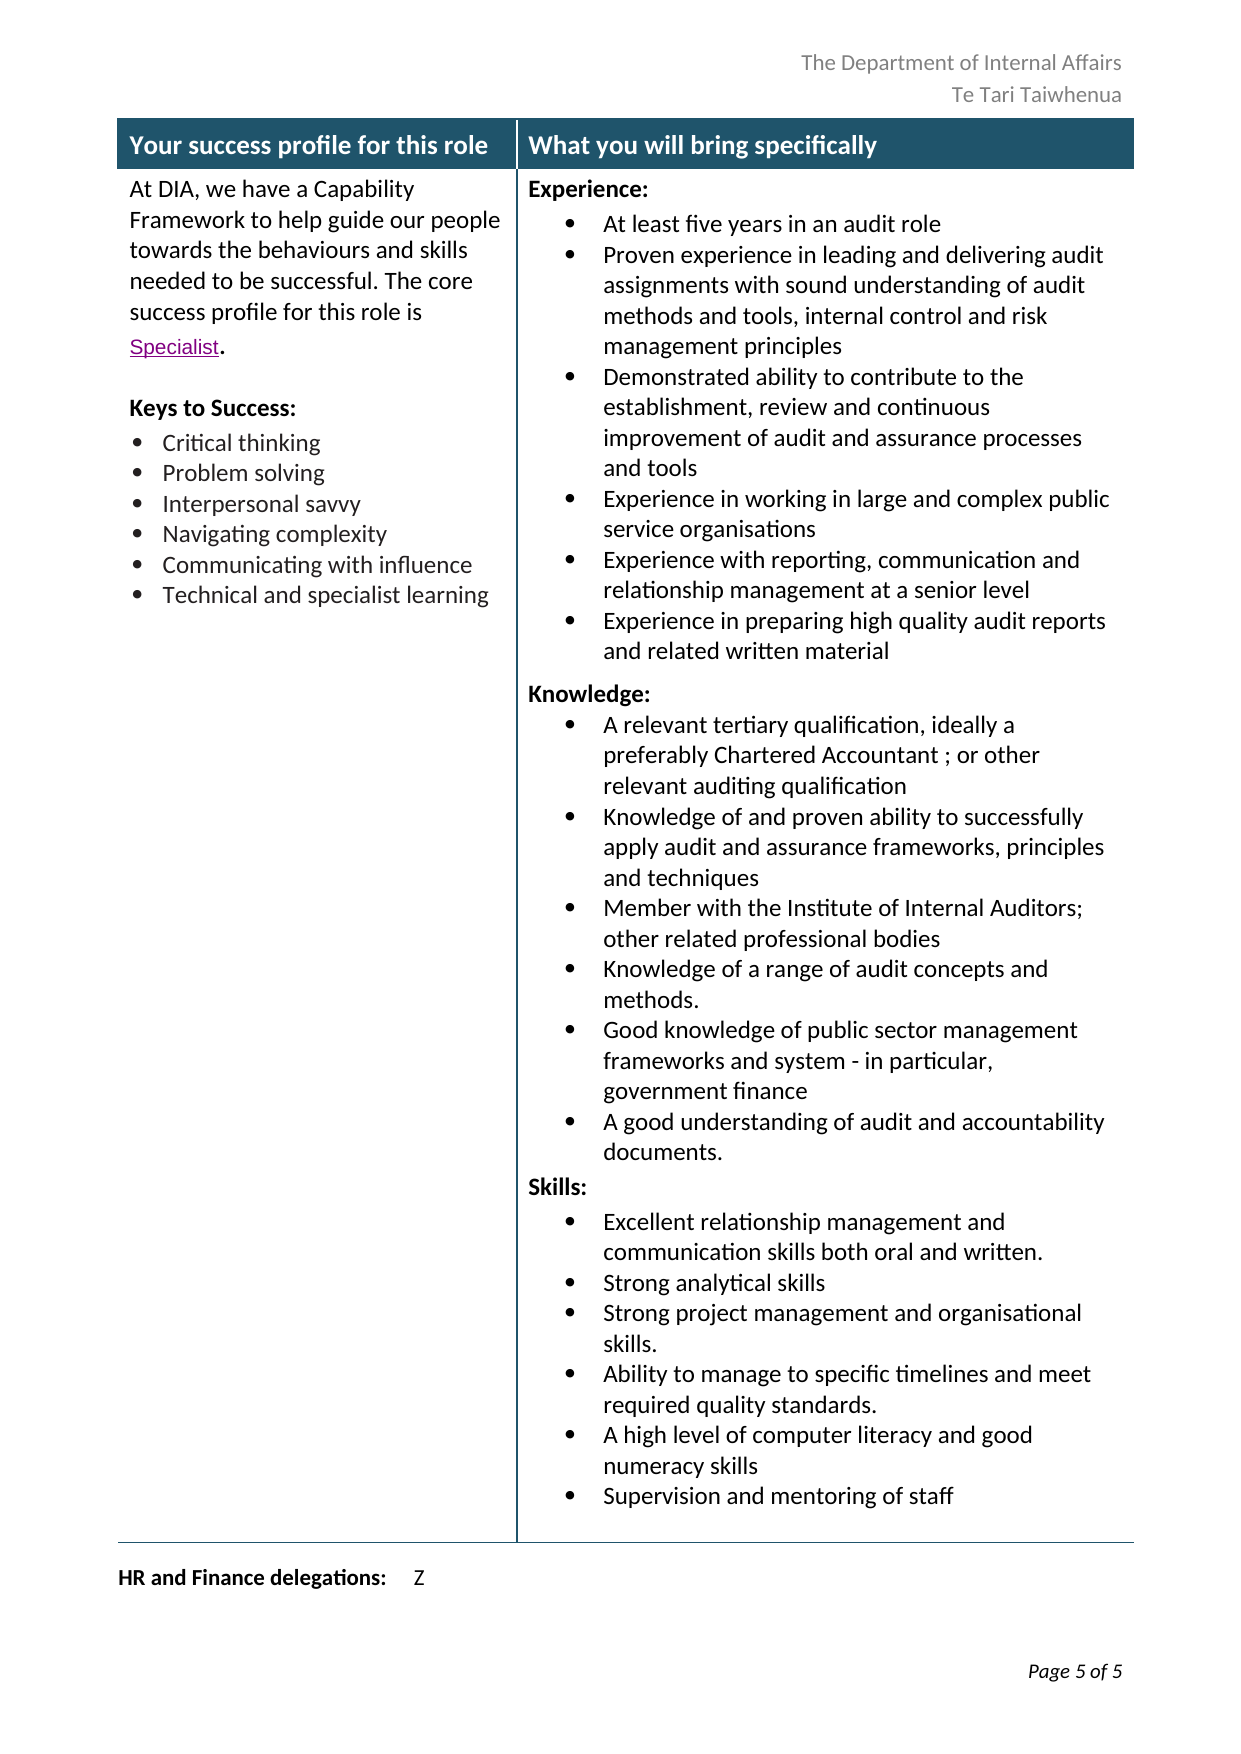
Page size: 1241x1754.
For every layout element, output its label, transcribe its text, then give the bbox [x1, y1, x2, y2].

table_cell At DIA, we have a Capability Framework to help guide our people towards the behaviours and skills needed to be successful. The core success profile for this role is Specialist. Keys to Success: Critical thinking Problem solving Interpersonal savvy Navigating complexity Communicating with influence Technical and specialist learning [118, 169, 516, 1541]
table_header What you will bring specifically [518, 120, 1133, 169]
text HR and Finance delegations: Z [118, 1563, 1122, 1591]
table_header Your success profile for this role [119, 120, 516, 169]
table_cell Experience: At least five years in an audit role Proven experience in leading and delivering audit assignments with sound understanding of audit methods and tools, internal control and risk management principles Demonstrated ability to contribute to the establishment, review and continuous improvement of audit and assurance processes and tools Experience in working in large and complex public service organisations Experience with reporting, communication and relationship management at a senior level Experience in preparing high quality audit reports and related written material Knowledge: A relevant tertiary qualification, ideally a preferably Chartered Accountant ; or other relevant auditing qualification Knowledge of and proven ability to successfully apply audit and assurance frameworks, principles and techniques Member with the Institute of Internal Auditors; other related professional bodies Knowledge of a range of audit concepts and methods. Good knowledge of public sector management frameworks and system - in particular, government finance A good understanding of audit and accountability documents. Skills: Excellent relationship management and communication skills both oral and written. Strong analytical skills Strong project management and organisational skills. Ability to manage to specific timelines and meet required quality standards. A high level of computer literacy and good numeracy skills Supervision and mentoring of staff [518, 169, 1133, 1541]
